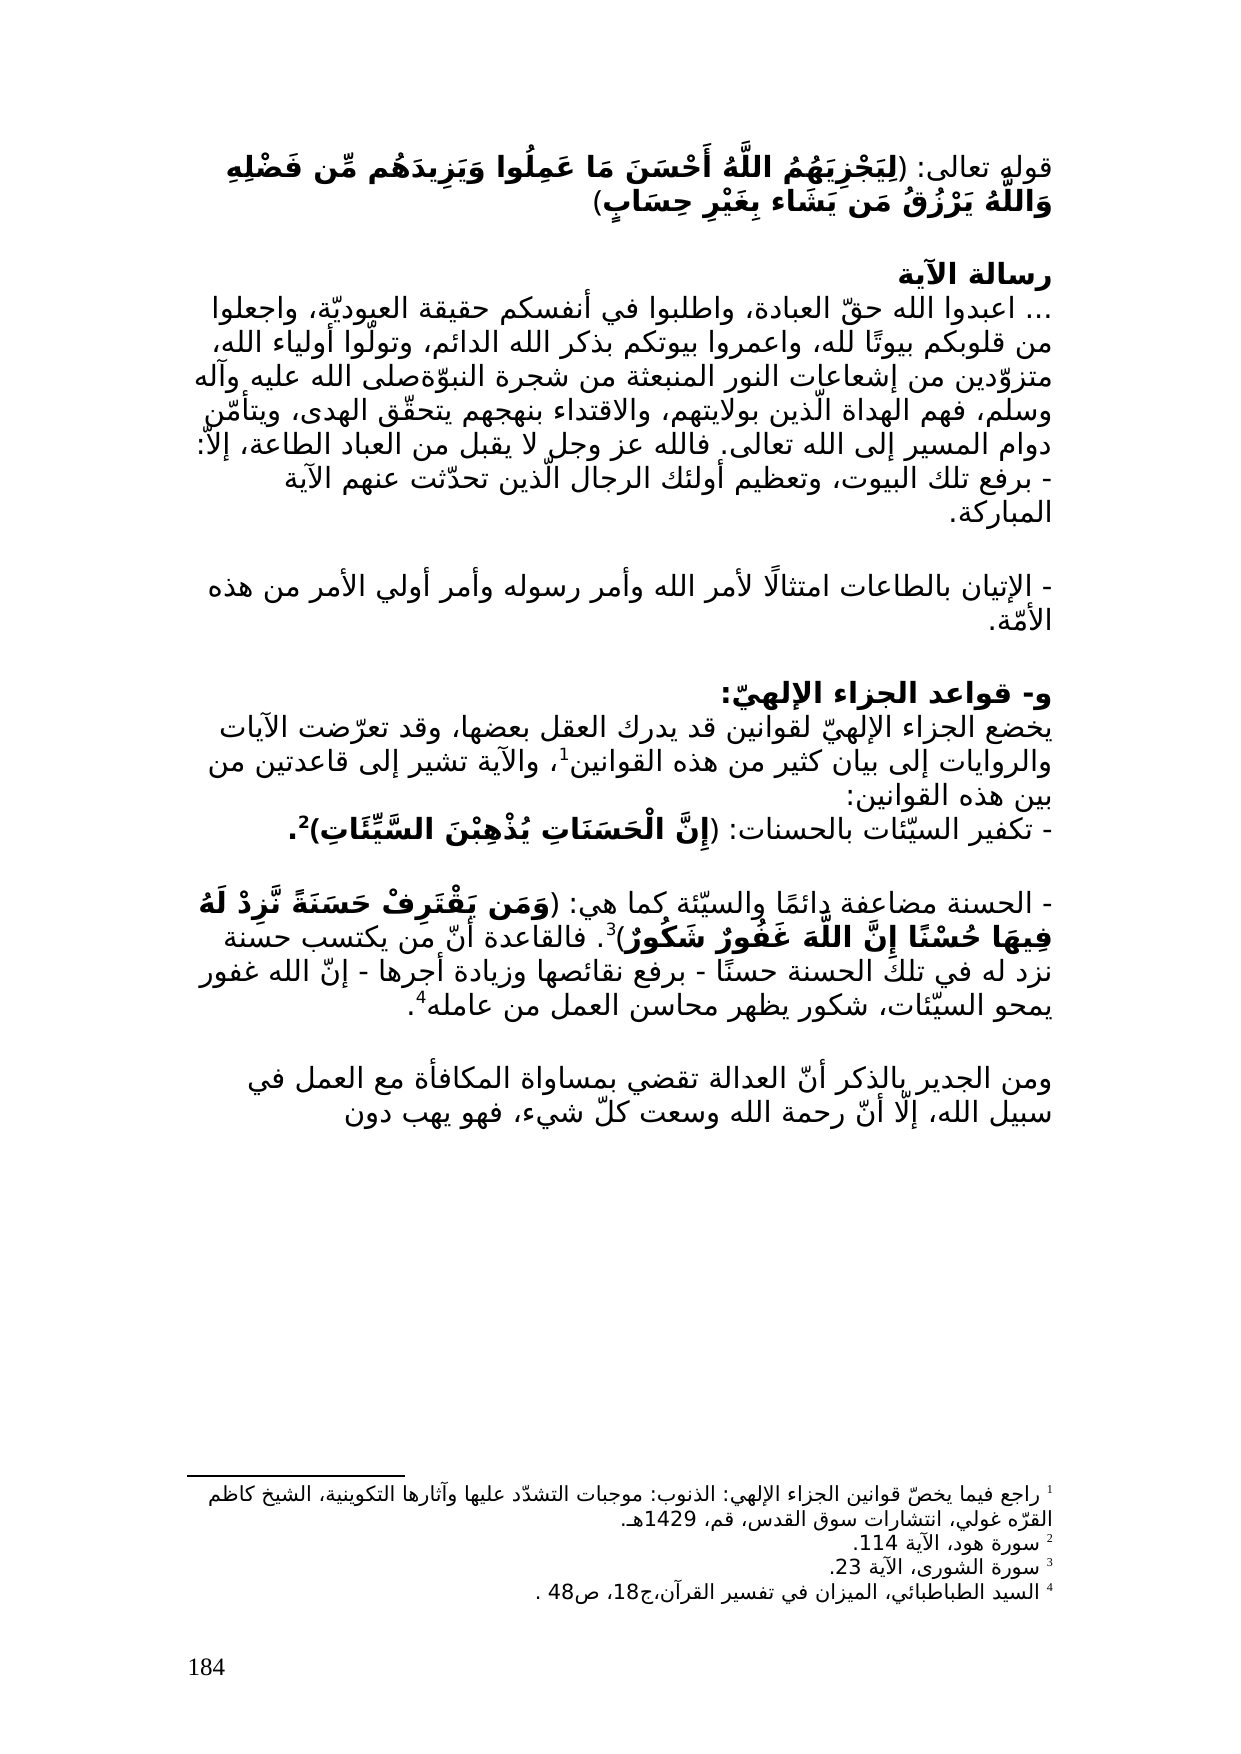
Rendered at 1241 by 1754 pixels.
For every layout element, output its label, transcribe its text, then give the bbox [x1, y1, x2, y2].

text قوله تعالى: ﴿لِيَجْزِيَهُمُ اللَّهُ أَحْسَنَ مَا عَمِلُوا وَيَزِيدَهُم مِّن فَضْلِهِ وَاللَّهُ يَرْزُقُ مَن يَشَاء بِغَيْرِ حِسَابٍ﴾ [187, 150, 1053, 218]
text ومن الجدير بالذكر أنّ العدالة تقضي بمساواة المكافأة مع العمل في سبيل الله، إلّا أنّ رحمة الله وسعت كلّ شيء، فهو يهب دون [187, 1062, 1053, 1129]
text يخضع الجزاء الإلهيّ لقوانين قد يدرك العقل بعضها، وقد تعرّضت الآيات والروايات إلى بيان كثير من هذه القوانين، والآية تشير إلى قاعدتين من بين هذه القوانين: [187, 711, 1053, 812]
text و- قواعد الجزاء الإلهيّ: [187, 677, 1053, 711]
text - تكفير السيّئات بالحسنات: ﴿إِنَّ الْحَسَنَاتِ يُذْهِبْنَ السَّيِّئَاتِ﴾. [187, 812, 1053, 846]
text - الإتيان بالطاعات امتثالًا لأمر الله وأمر رسوله وأمر أولي الأمر من هذه الأمّة. [187, 569, 1053, 637]
text رسالة الآية [187, 258, 1053, 292]
text - الحسنة مضاعفة دائمًا والسيّئة كما هي: ﴿وَمَن يَقْتَرِفْ حَسَنَةً نَّزِدْ لَهُ فِيهَا حُسْنًا إِنَّ اللَّهَ غَفُورٌ شَكُورٌ﴾. فالقاعدة أنّ من يكتسب حسنة نزد له في تلك الحسنة حسنًا - برفع نقائصها وزيادة أجرها - إنّ الله غفور يمحو السيّئات، شكور يظهر محاسن العمل من عامله. [187, 886, 1053, 1022]
text - برفع تلك البيوت، وتعظيم أولئك الرجال الّذين تحدّثت عنهم الآية المباركة. [187, 461, 1053, 529]
text ... اعبدوا الله حقّ العبادة، واطلبوا في أنفسكم حقيقة العبوديّة، واجعلوا من قلوبكم بيوتًا لله، واعمروا بيوتكم بذكر الله الدائم، وتولّوا أولياء الله، متزوّدين من إشعاعات النور المنبعثة من شجرة النبوّةصلى الله عليه وآله وسلم، فهم الهداة الّذين بولايتهم، والاقتداء بنهجهم يتحقّق الهدى، ويتأمّن دوام المسير إلى الله تعالى. فالله عز وجل لا يقبل من العباد الطاعة، إلاّ: [187, 292, 1053, 461]
